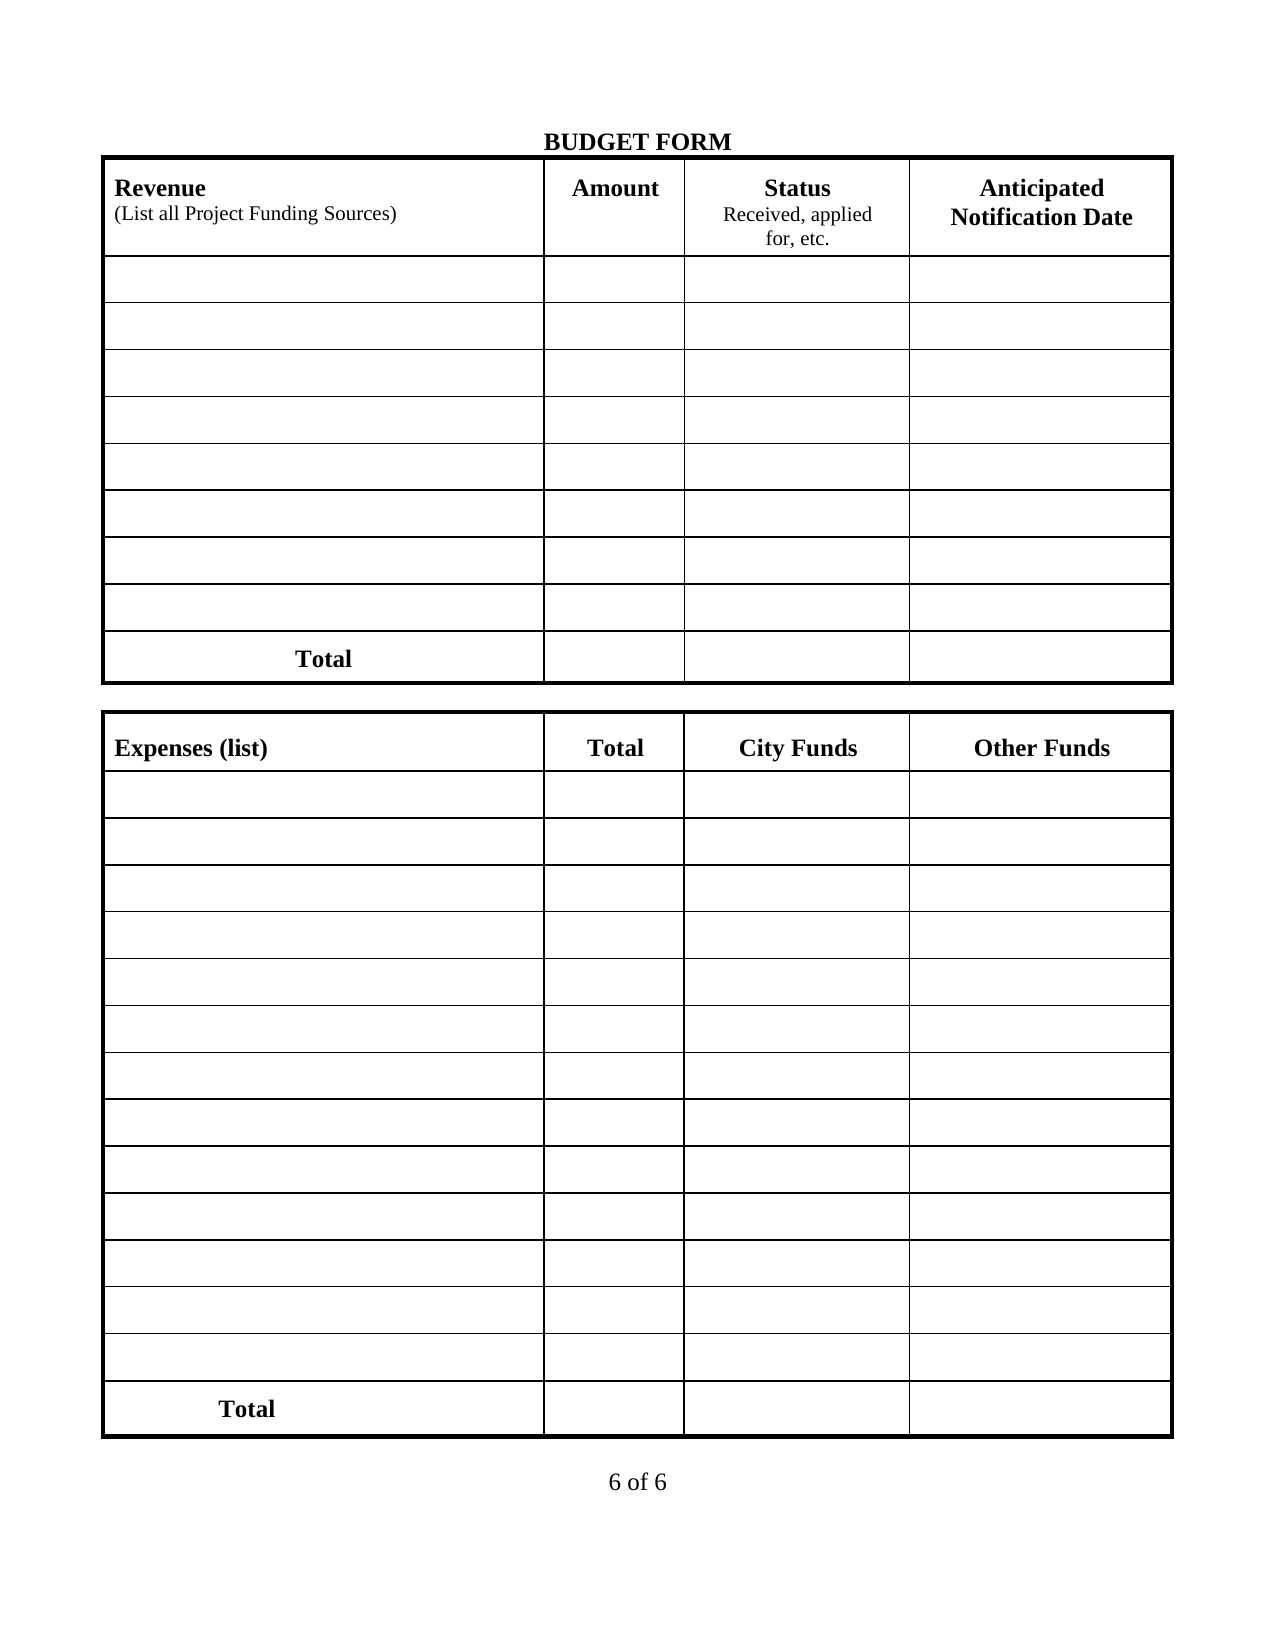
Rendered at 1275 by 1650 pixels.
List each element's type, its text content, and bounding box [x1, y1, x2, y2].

table_cell [105, 538, 543, 583]
table_header Anticipated Notification Date [910, 160, 1170, 255]
table_cell [685, 1334, 909, 1380]
table_cell [685, 1100, 909, 1145]
table_cell [105, 257, 543, 302]
table_header Revenue (List all Project Funding Sources) [105, 160, 543, 255]
table_cell [545, 397, 684, 442]
table_header Total [545, 714, 683, 770]
table_cell [685, 1053, 909, 1098]
table_cell [105, 959, 543, 1004]
table_cell Total [105, 632, 543, 681]
table_cell [545, 632, 684, 681]
table_cell [105, 772, 543, 817]
table_cell [910, 257, 1170, 302]
table_cell [545, 1287, 683, 1333]
table_cell [545, 444, 684, 489]
table_cell [545, 257, 684, 302]
table_cell [105, 444, 543, 489]
table_cell [105, 1147, 543, 1192]
table_cell [545, 819, 683, 864]
table_cell [105, 866, 543, 911]
table_cell [910, 866, 1170, 911]
table_cell [105, 819, 543, 864]
text BUDGET FORM [528, 127, 748, 155]
table_cell [910, 1334, 1170, 1380]
table_cell [685, 1194, 909, 1239]
table_cell [545, 772, 683, 817]
table_cell [685, 959, 909, 1004]
table_header Status Received, applied for, etc. [685, 160, 909, 255]
table_cell [545, 1334, 683, 1380]
table_cell [685, 1287, 909, 1333]
table_cell [910, 444, 1170, 489]
table_cell [910, 303, 1170, 349]
table_cell [545, 1100, 683, 1145]
table_cell [105, 1334, 543, 1380]
table_cell [545, 959, 683, 1004]
table_header Expenses (list) [105, 714, 543, 770]
table_cell [545, 1241, 683, 1286]
table_cell [685, 538, 909, 583]
table_cell [685, 444, 909, 489]
table_cell [105, 1100, 543, 1145]
table_cell [105, 1006, 543, 1051]
table_cell [545, 1382, 683, 1434]
table_cell [545, 1194, 683, 1239]
table_cell [910, 1100, 1170, 1145]
table_cell [545, 912, 683, 958]
table_cell [685, 1006, 909, 1051]
table_cell [685, 350, 909, 396]
table_cell [910, 819, 1170, 864]
table_cell [910, 959, 1170, 1004]
table_cell [105, 1053, 543, 1098]
table_cell [910, 1241, 1170, 1286]
table_cell [105, 1287, 543, 1333]
table_cell [545, 866, 683, 911]
table_cell [545, 491, 684, 536]
table_header City Funds [685, 714, 909, 770]
table_cell [685, 1147, 909, 1192]
table_cell [910, 1287, 1170, 1333]
table_cell [105, 1241, 543, 1286]
table_cell [105, 585, 543, 630]
table_cell [910, 1006, 1170, 1051]
table_cell [910, 772, 1170, 817]
table_cell [685, 303, 909, 349]
table_cell [105, 912, 543, 958]
table_cell [910, 1053, 1170, 1098]
table_cell [685, 866, 909, 911]
table_cell [105, 350, 543, 396]
table_cell [545, 538, 684, 583]
table_cell [685, 772, 909, 817]
table_cell [910, 912, 1170, 958]
table_cell [105, 303, 543, 349]
table_cell [105, 397, 543, 442]
table_cell [685, 585, 909, 630]
table_cell [685, 819, 909, 864]
table_cell [685, 491, 909, 536]
table_cell [685, 1382, 909, 1434]
table_cell [910, 1382, 1170, 1434]
table_cell [545, 585, 684, 630]
table_cell [910, 538, 1170, 583]
table_cell [910, 350, 1170, 396]
table_cell [105, 1194, 543, 1239]
table_cell [910, 1147, 1170, 1192]
table_cell [545, 1006, 683, 1051]
table_cell [685, 632, 909, 681]
table_cell [910, 491, 1170, 536]
table_cell [545, 1053, 683, 1098]
table_cell [910, 585, 1170, 630]
table_cell [910, 632, 1170, 681]
table_cell [545, 303, 684, 349]
table_cell [685, 1241, 909, 1286]
table_cell [685, 257, 909, 302]
table_cell Total [105, 1382, 543, 1434]
table_cell [545, 1147, 683, 1192]
table_header Other Funds [910, 714, 1170, 770]
table_cell [105, 491, 543, 536]
table_cell [910, 397, 1170, 442]
table_cell [685, 397, 909, 442]
table_cell [685, 912, 909, 958]
table_cell [545, 350, 684, 396]
table_cell [910, 1194, 1170, 1239]
table_header Amount [545, 160, 684, 255]
